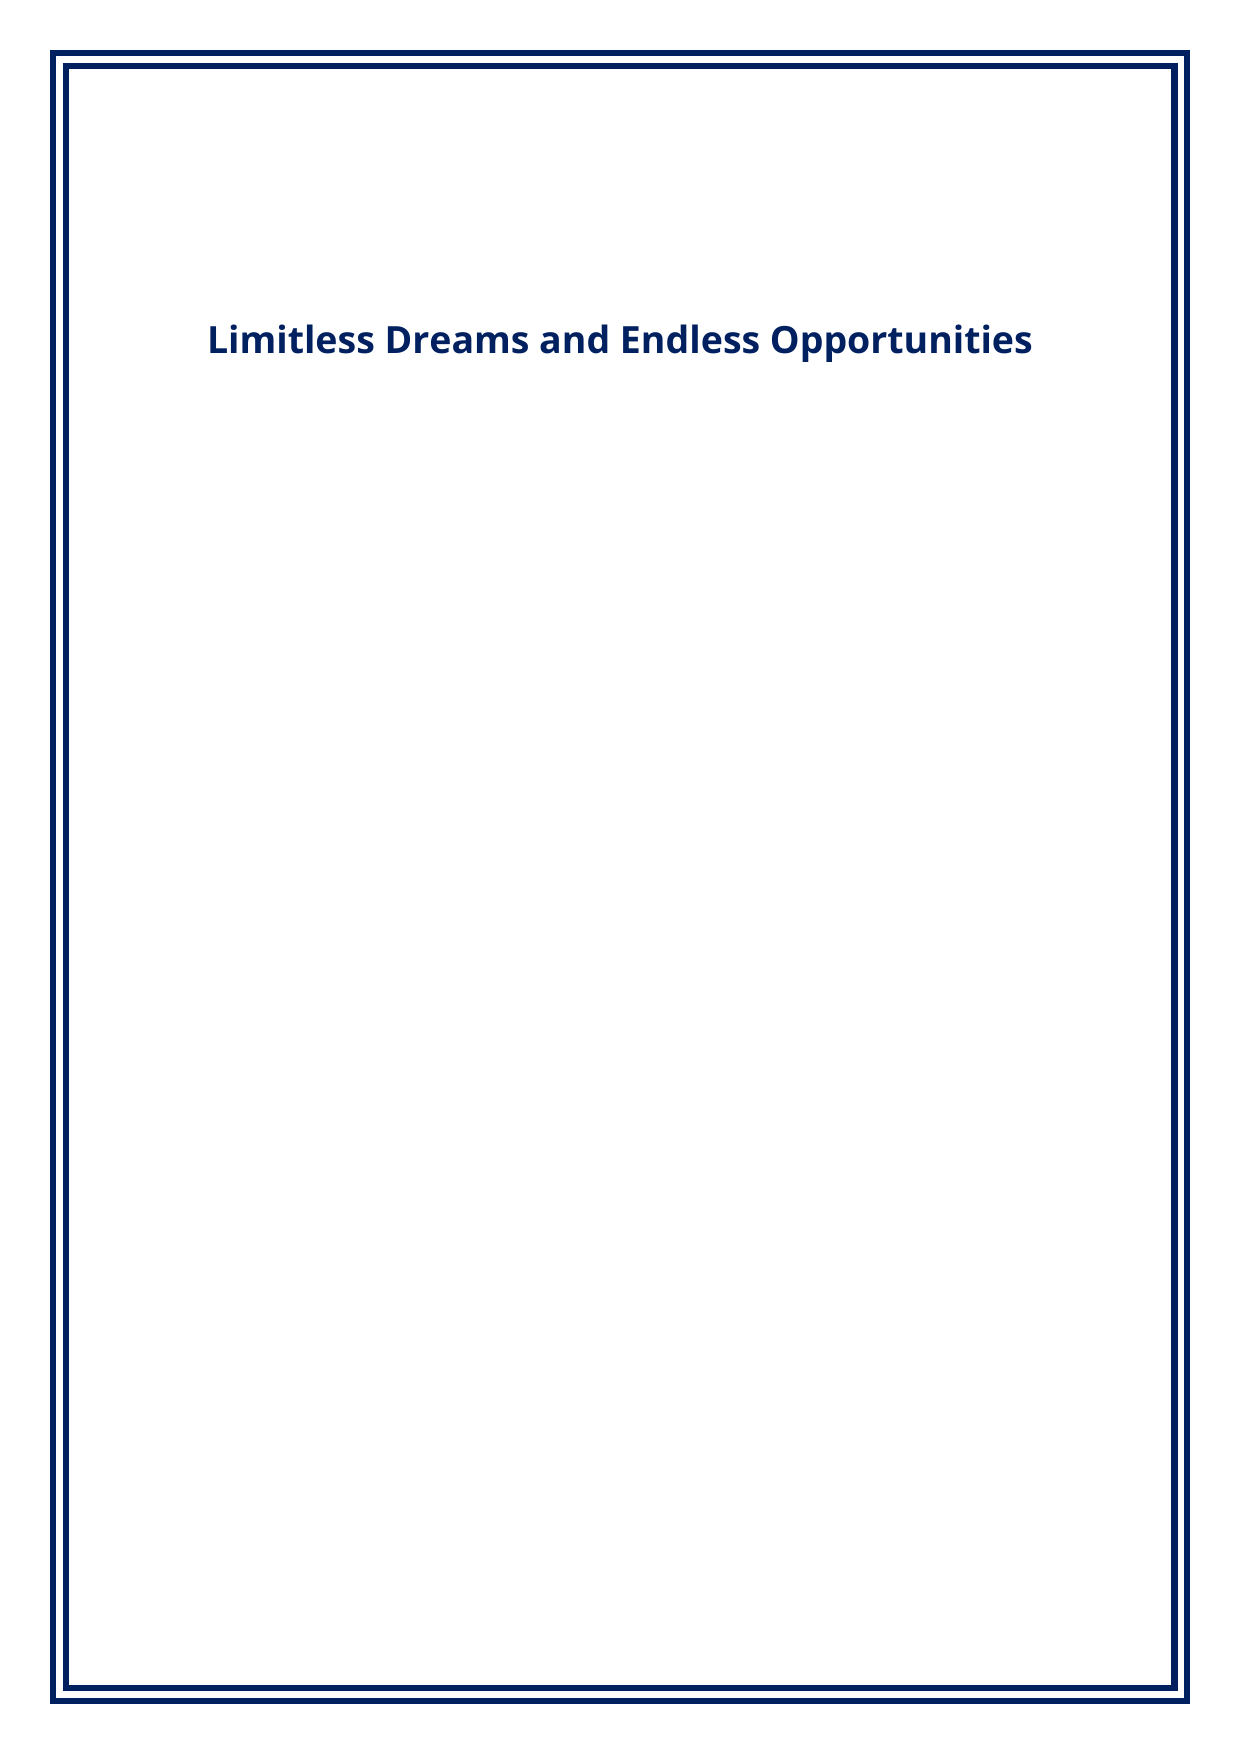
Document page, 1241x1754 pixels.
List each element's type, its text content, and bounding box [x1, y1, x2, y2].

text Limitless Dreams and Endless Opportunities [150, 314, 1090, 365]
